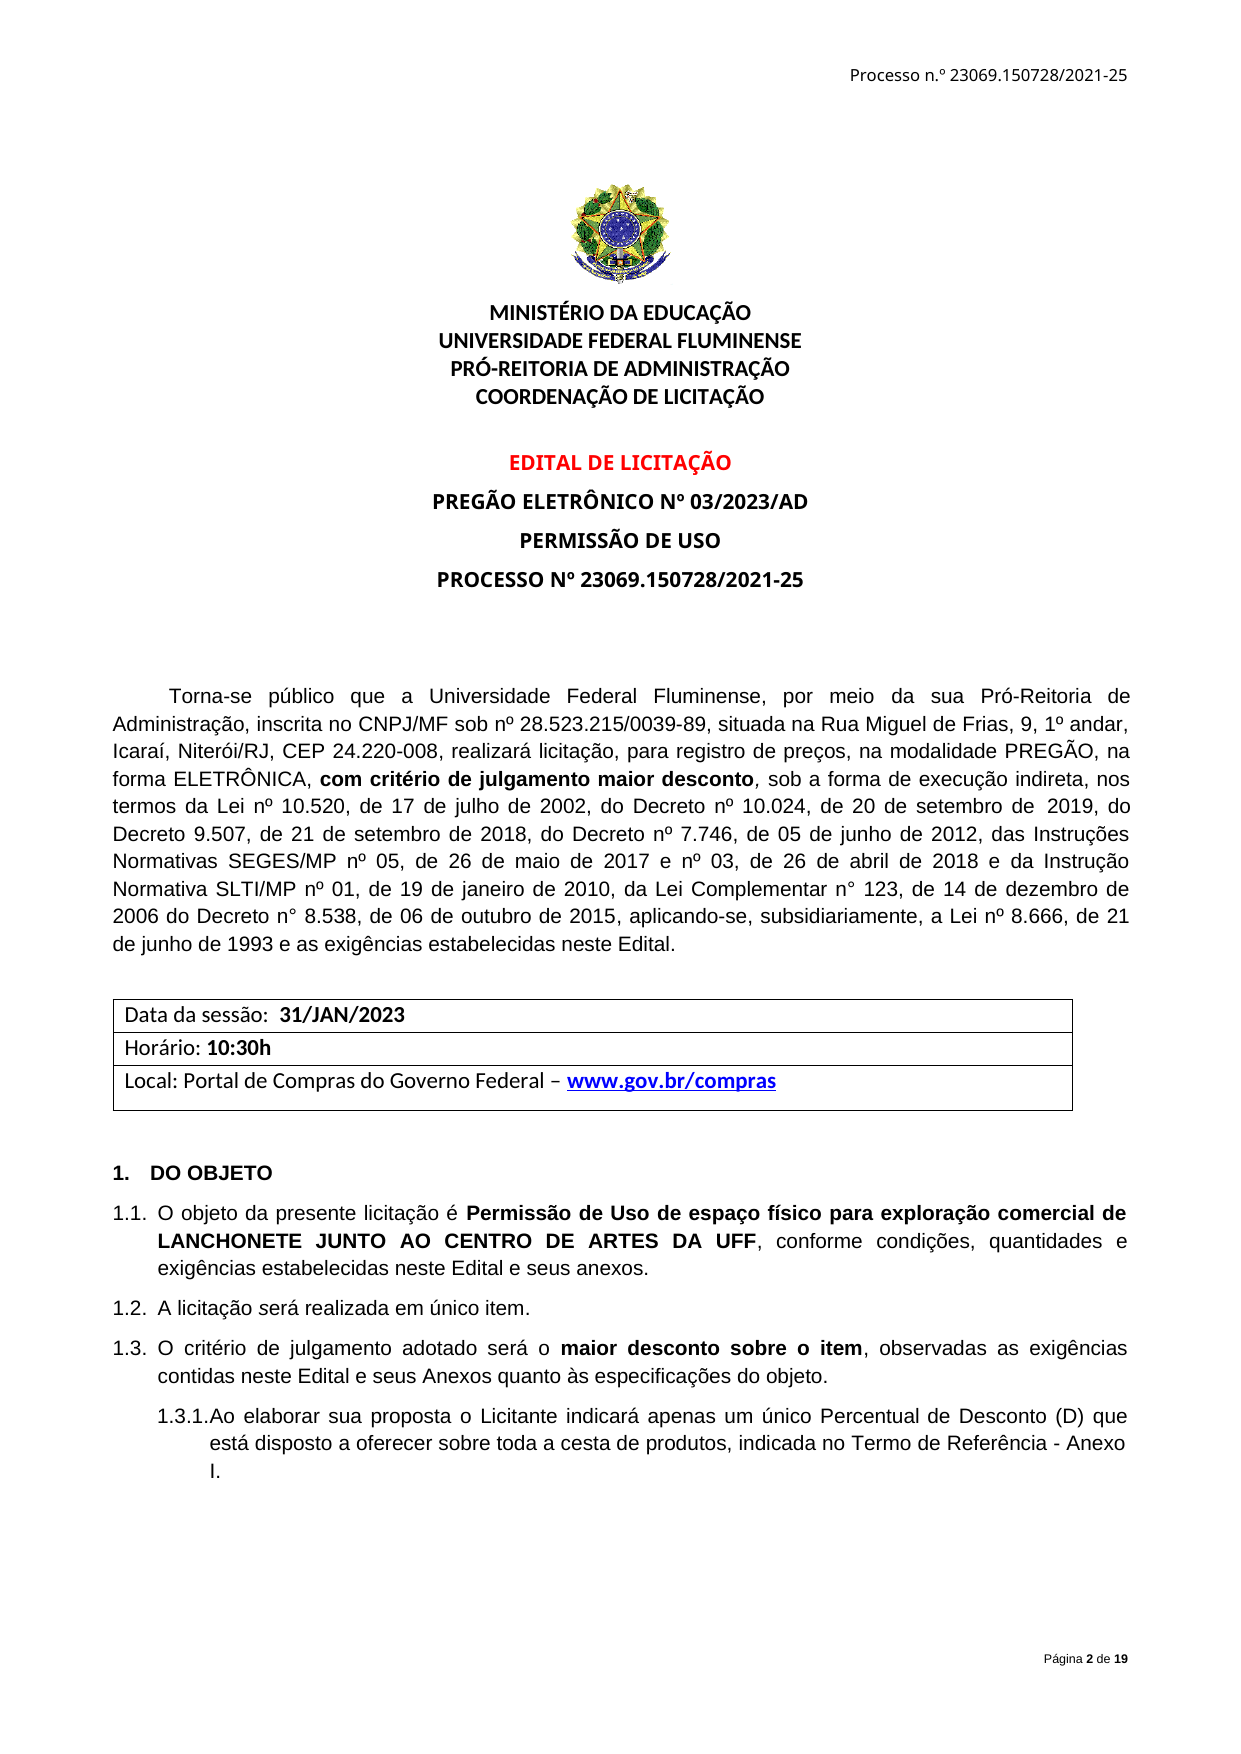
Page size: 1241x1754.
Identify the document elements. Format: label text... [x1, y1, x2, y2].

text PRÓ-REITORIA DE ADMINISTRAÇÃO [112, 354, 1128, 382]
list O objeto da presente licitação é Permissão de Uso de espaço físico para exploração comercial de LANCHONETE JUNTO AO CENTRO DE ARTES DA UFF, conforme condições, quantidades e exigências estabelecidas neste Edital e seus anexos. [112, 1201, 1128, 1280]
text Torna-se público que a Universidade Federal Fluminense, por meio da sua Pró-Reitoria de Administração, inscrita no CNPJ/MF sob nº 28.523.215/0039-89, situada na Rua Miguel de Frias, 9, 1º andar, Icaraí, Niterói/RJ, CEP 24.220-008, realizará licitação, para registro de preços, na modalidade PREGÃO, na forma ELETRÔNICA, com critério de julgamento maior desconto, sob a forma de execução indireta, nos termos da Lei nº 10.520, de 17 de julho de 2002, do Decreto nº 10.024, de 20 de setembro de 2019, do Decreto 9.507, de 21 de setembro de 2018, do Decreto nº 7.746, de 05 de junho de 2012, das Instruções Normativas SEGES/MP nº 05, de 26 de maio de 2017 e nº 03, de 26 de abril de 2018 e da Instrução Normativa SLTI/MP nº 01, de 19 de janeiro de 2010, da Lei Complementar n° 123, de 14 de dezembro de 2006 do Decreto n° 8.538, de 06 de outubro de 2015, aplicando-se, subsidiariamente, a Lei nº 8.666, de 21 de junho de 1993 e as exigências estabelecidas neste Edital. [112, 684, 1131, 955]
list A licitação será realizada em único item. [112, 1296, 1128, 1320]
table_cell Horário: 10:30h [114, 1033, 1072, 1065]
table_header Data da sessão: 31/JAN/2023 [114, 1000, 1072, 1032]
picture [567, 183, 673, 285]
text PROCESSO Nº 23069.150728/2021-25 [112, 565, 1128, 593]
table_cell Local: Portal de Compras do Governo Federal – www.gov.br/compras [114, 1066, 1072, 1110]
text EDITAL DE LICITAÇÃO [112, 448, 1128, 477]
subtitle UNIVERSIDADE FEDERAL FLUMINENSE [112, 326, 1128, 354]
list DO OBJETO [112, 1161, 1129, 1185]
text PREGÃO ELETRÔNICO Nº 03/2023/AD [112, 487, 1128, 516]
text COORDENAÇÃO DE LICITAÇÃO [112, 382, 1128, 410]
list O critério de julgamento adotado será o maior desconto sobre o item, observadas as exigências contidas neste Edital e seus Anexos quanto às especificações do objeto. [112, 1336, 1128, 1387]
list Ao elaborar sua proposta o Licitante indicará apenas um único Percentual de Desconto (D) que está disposto a oferecer sobre toda a cesta de produtos, indicada no Termo de Referência - Anexo I. [157, 1403, 1128, 1482]
text PERMISSÃO DE USO [112, 526, 1128, 555]
text MINISTÉRIO DA EDUCAÇÃO [112, 298, 1128, 326]
